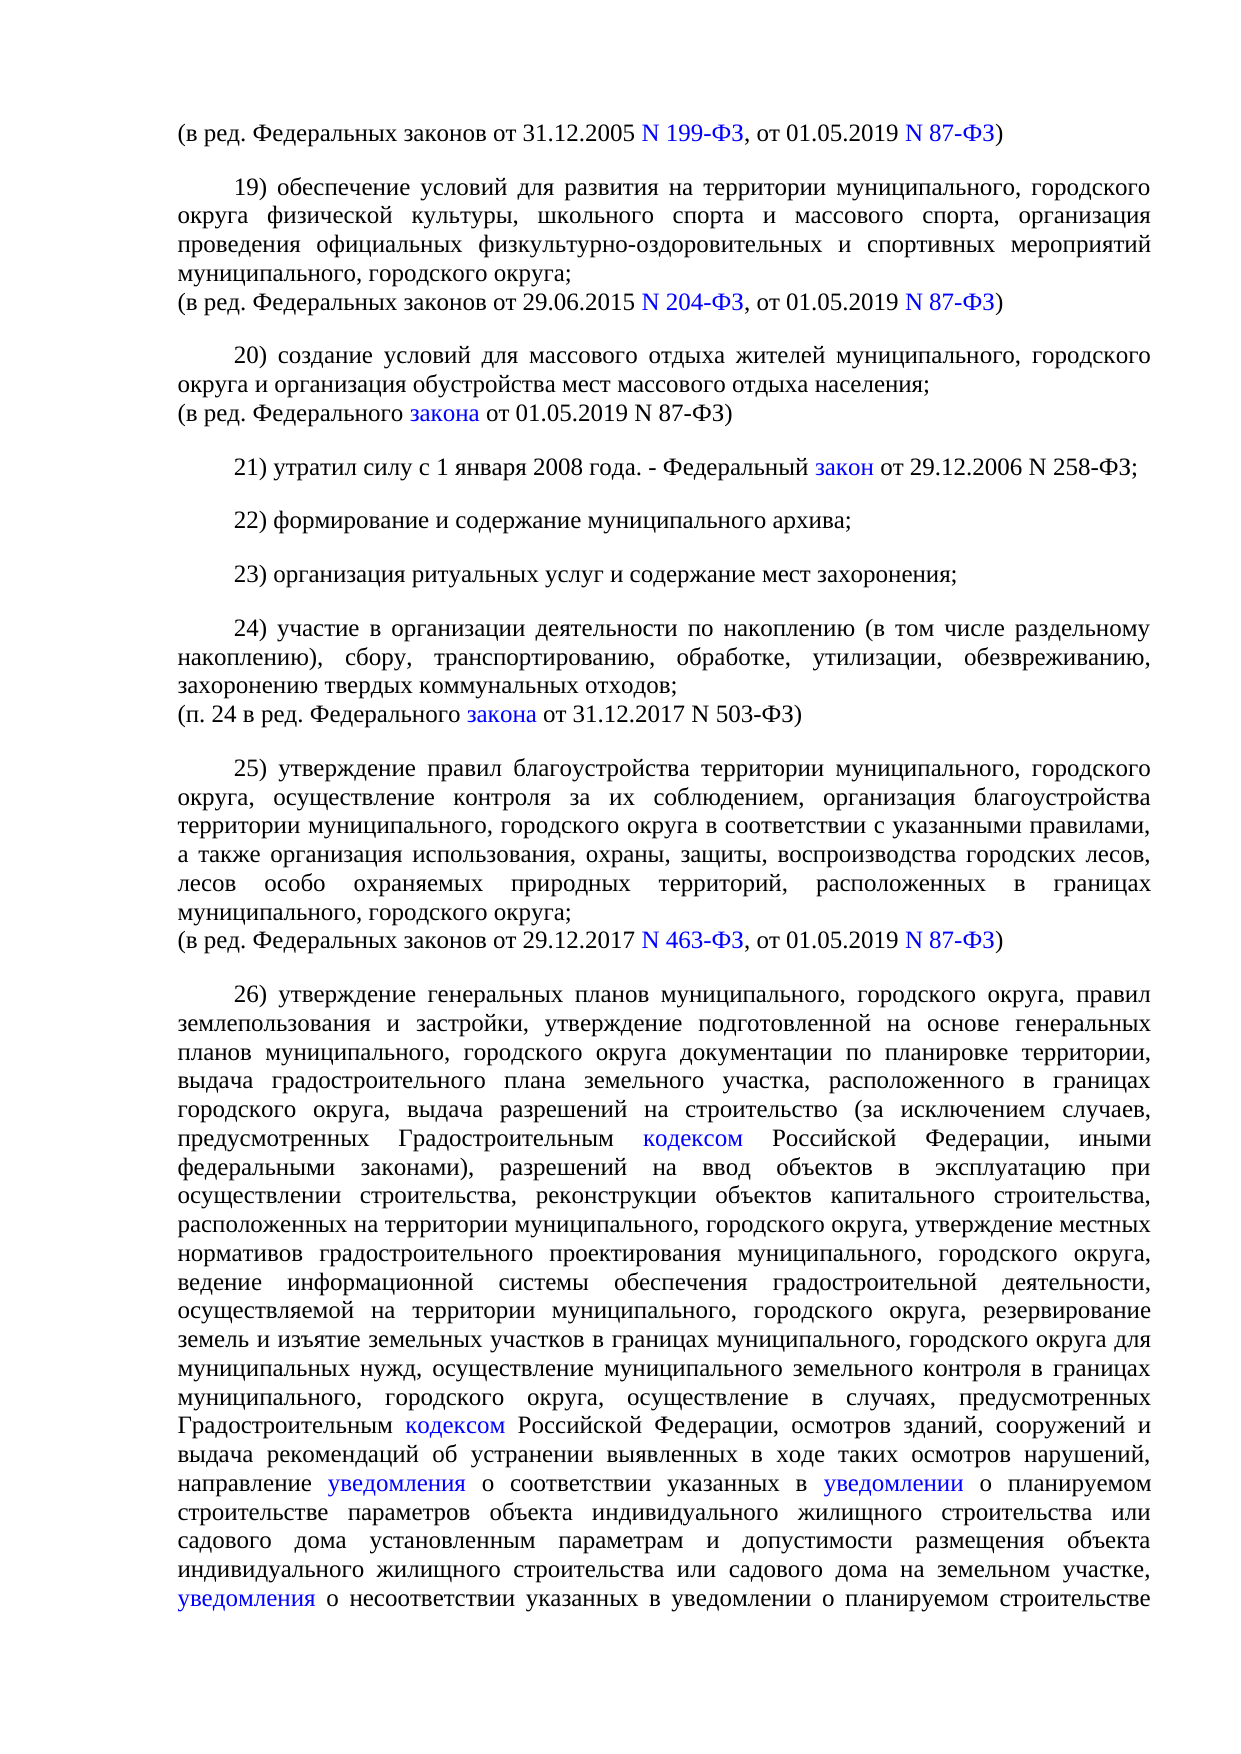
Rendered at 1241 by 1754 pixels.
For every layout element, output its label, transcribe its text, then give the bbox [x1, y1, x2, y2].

text 21) утратил силу с 1 января 2008 года. - Федеральный закон от 29.12.2006 N 258-ФЗ; [177, 452, 1152, 481]
text (п. 24 в ред. Федерального закона от 31.12.2017 N 503-ФЗ) [177, 699, 1152, 728]
text (в ред. Федеральных законов от 31.12.2005 N 199-ФЗ, от 01.05.2019 N 87-ФЗ) [177, 118, 1152, 147]
text 20) создание условий для массового отдыха жителей муниципального, городского округа и организация обустройства мест массового отдыха населения; [177, 341, 1152, 398]
text 24) участие в организации деятельности по накоплению (в том числе раздельному накоплению), сбору, транспортированию, обработке, утилизации, обезвреживанию, захоронению твердых коммунальных отходов; [177, 613, 1152, 699]
text 23) организация ритуальных услуг и содержание мест захоронения; [177, 559, 1152, 588]
text (в ред. Федеральных законов от 29.12.2017 N 463-ФЗ, от 01.05.2019 N 87-ФЗ) [177, 926, 1152, 954]
text 19) обеспечение условий для развития на территории муниципального, городского округа физической культуры, школьного спорта и массового спорта, организация проведения официальных физкультурно-оздоровительных и спортивных мероприятий муниципального, городского округа; [177, 172, 1152, 287]
text 22) формирование и содержание муниципального архива; [177, 506, 1152, 534]
text 25) утверждение правил благоустройства территории муниципального, городского округа, осуществление контроля за их соблюдением, организация благоустройства территории муниципального, городского округа в соответствии с указанными правилами, а также организация использования, охраны, защиты, воспроизводства городских лесов, лесов особо охраняемых природных территорий, расположенных в границах муниципального, городского округа; [177, 753, 1152, 926]
text (в ред. Федерального закона от 01.05.2019 N 87-ФЗ) [177, 398, 1152, 427]
text (в ред. Федеральных законов от 29.06.2015 N 204-ФЗ, от 01.05.2019 N 87-ФЗ) [177, 287, 1152, 316]
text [177, 979, 1152, 1612]
